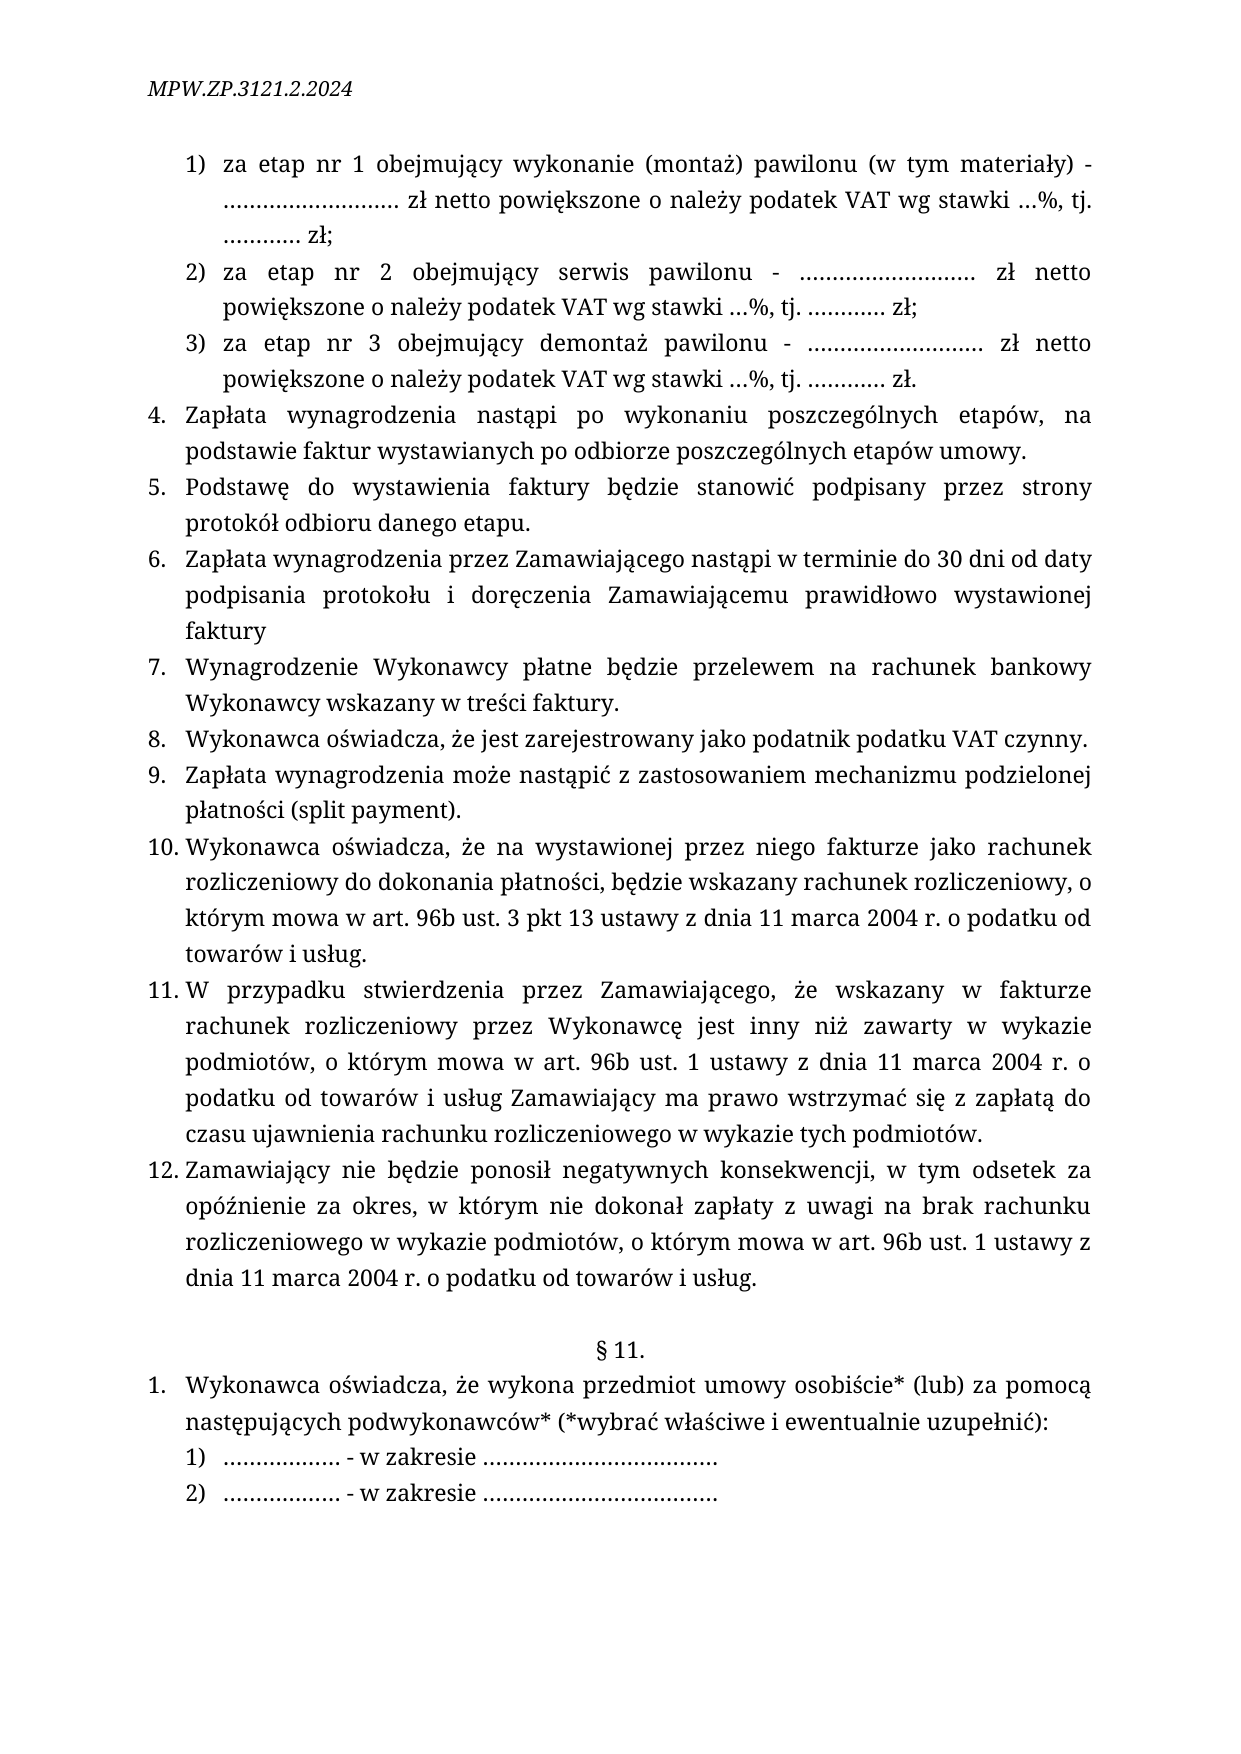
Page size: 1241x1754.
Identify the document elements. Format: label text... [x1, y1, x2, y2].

list ……………… - w zakresie ……………………………… [185, 1477, 1093, 1508]
list Zapłata wynagrodzenia nastąpi po wykonaniu poszczególnych etapów, na podstawie faktur wystawianych po odbiorze poszczególnych etapów umowy. [148, 399, 1093, 466]
list za etap nr 2 obejmujący serwis pawilonu - ……………………… zł netto powiększone o należy podatek VAT wg stawki …%, tj. ………… zł; [185, 255, 1093, 323]
list ……………… - w zakresie ……………………………… [185, 1441, 1093, 1473]
list Podstawę do wystawienia faktury będzie stanowić podpisany przez strony protokół odbioru danego etapu. [148, 471, 1093, 538]
list Zapłata wynagrodzenia przez Zamawiającego nastąpi w terminie do 30 dni od daty podpisania protokołu i doręczenia Zamawiającemu prawidłowo wystawionej faktury [148, 543, 1093, 646]
list Zamawiający nie będzie ponosił negatywnych konsekwencji, w tym odsetek za opóźnienie za okres, w którym nie dokonał zapłaty z uwagi na brak rachunku rozliczeniowego w wykazie podmiotów, o którym mowa w art. 96b ust. 1 ustawy z dnia 11 marca 2004 r. o podatku od towarów i usług. [148, 1154, 1093, 1293]
list Wykonawca oświadcza, że wykona przedmiot umowy osobiście* (lub) za pomocą następujących podwykonawców* (*wybrać właściwe i ewentualnie uzupełnić): [148, 1369, 1093, 1437]
list Zapłata wynagrodzenia może nastąpić z zastosowaniem mechanizmu podzielonej płatności (split payment). [148, 758, 1093, 826]
list za etap nr 3 obejmujący demontaż pawilonu - ……………………… zł netto powiększone o należy podatek VAT wg stawki …%, tj. ………… zł. [185, 327, 1093, 394]
list Wynagrodzenie Wykonawcy płatne będzie przelewem na rachunek bankowy Wykonawcy wskazany w treści faktury. [148, 651, 1093, 718]
list W przypadku stwierdzenia przez Zamawiającego, że wskazany w fakturze rachunek rozliczeniowy przez Wykonawcę jest inny niż zawarty w wykazie podmiotów, o którym mowa w art. 96b ust. 1 ustawy z dnia 11 marca 2004 r. o podatku od towarów i usług Zamawiający ma prawo wstrzymać się z zapłatą do czasu ujawnienia rachunku rozliczeniowego w wykazie tych podmiotów. [148, 974, 1093, 1149]
list za etap nr 1 obejmujący wykonanie (montaż) pawilonu (w tym materiały) - ……………………… zł netto powiększone o należy podatek VAT wg stawki …%, tj. ………… zł; [185, 148, 1093, 251]
list Wykonawca oświadcza, że jest zarejestrowany jako podatnik podatku VAT czynny. [148, 723, 1093, 754]
text § 11. [148, 1333, 1093, 1365]
list Wykonawca oświadcza, że na wystawionej przez niego fakturze jako rachunek rozliczeniowy do dokonania płatności, będzie wskazany rachunek rozliczeniowy, o którym mowa w art. 96b ust. 3 pkt 13 ustawy z dnia 11 marca 2004 r. o podatku od towarów i usług. [148, 830, 1093, 969]
